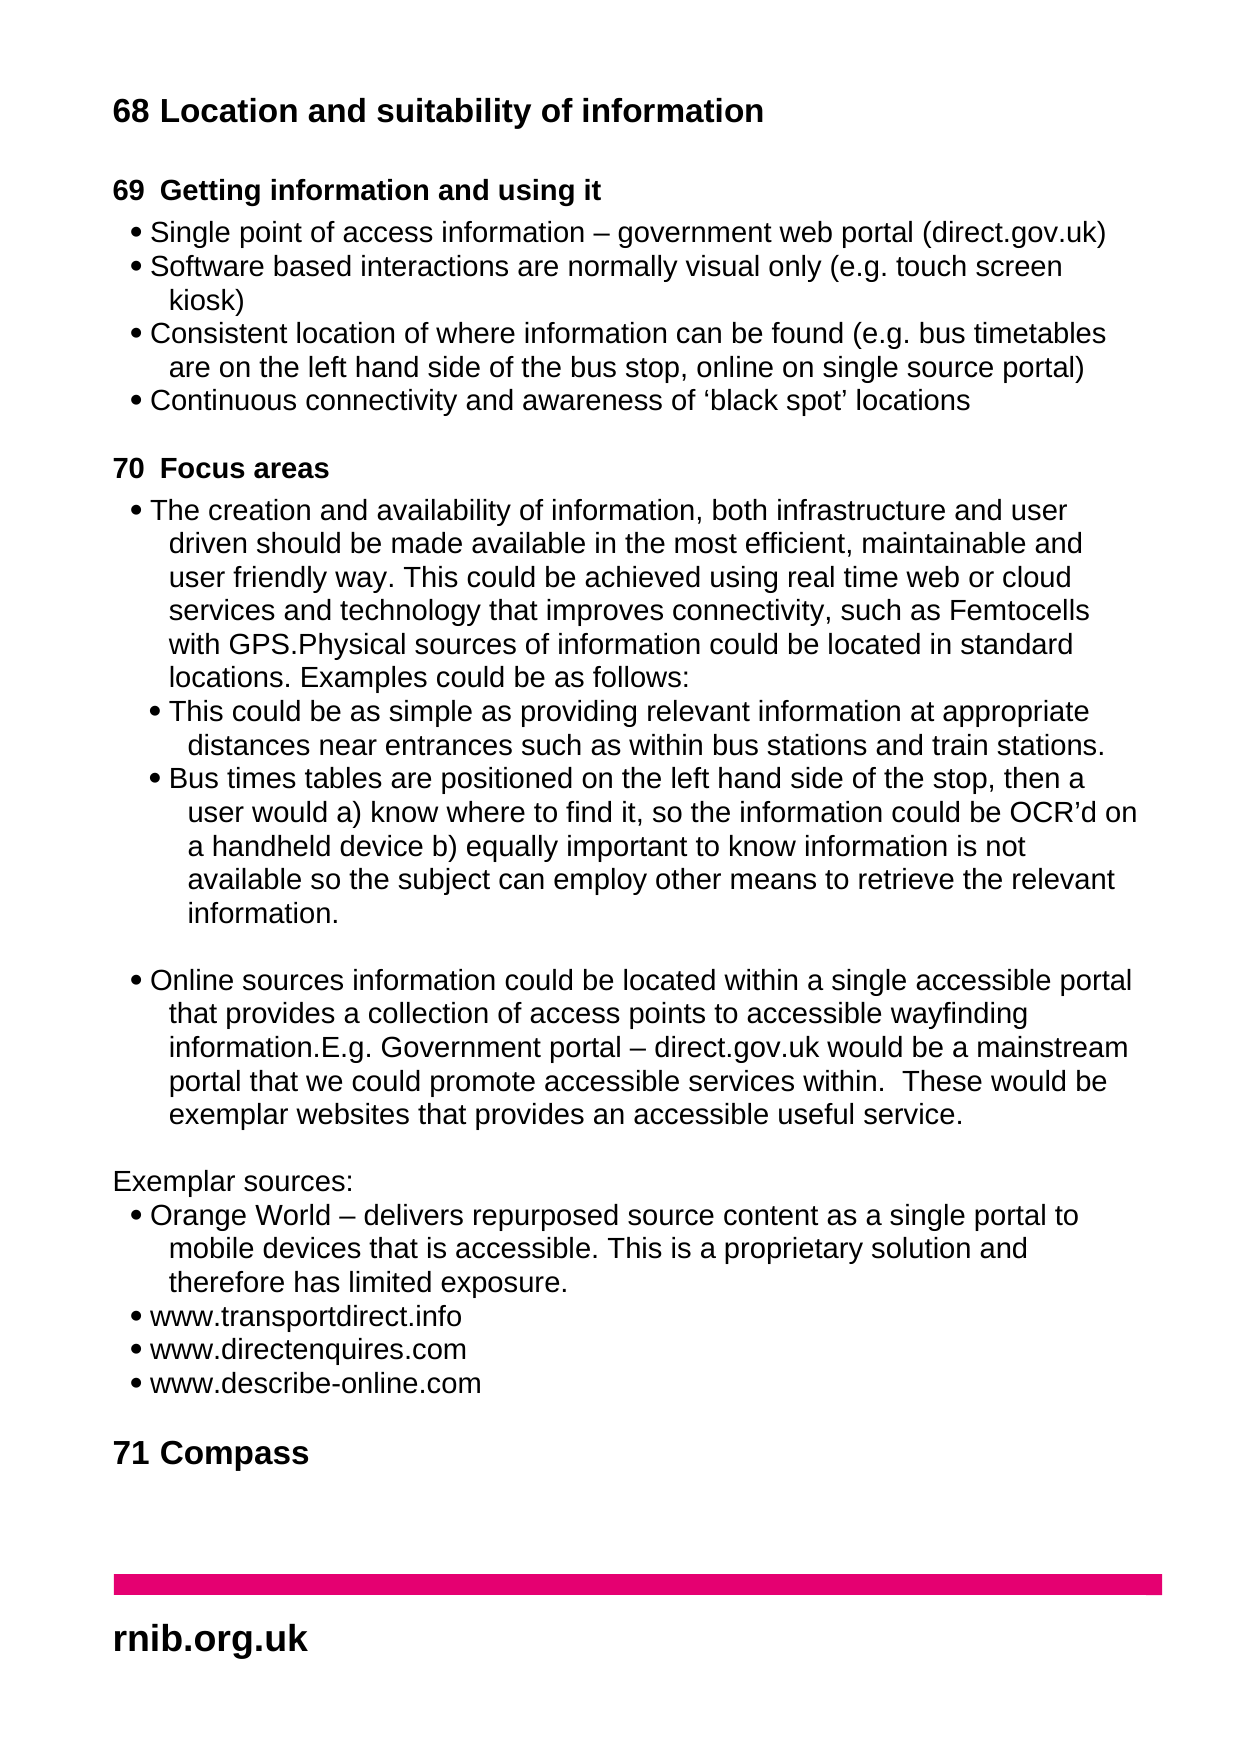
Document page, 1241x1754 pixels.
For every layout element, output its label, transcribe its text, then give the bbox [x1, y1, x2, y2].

list This could be as simple as providing relevant information at appropriate distances near entrances such as within bus stations and train stations. [150, 694, 1143, 761]
list Orange World – delivers repurposed source content as a single portal to mobile devices that is accessible. This is a proprietary solution and therefore has limited exposure. [131, 1198, 1143, 1298]
text Exemplar sources: [112, 1164, 1143, 1198]
list www.describe-online.com [131, 1366, 1143, 1400]
list Software based interactions are normally visual only (e.g. touch screen kiosk) [131, 249, 1143, 316]
list Continuous connectivity and awareness of ‘black spot’ locations [131, 383, 1143, 417]
subtitle Location and suitability of information [112, 91, 1143, 129]
list www.directenquires.com [131, 1332, 1143, 1366]
list Single point of access information – government web portal (direct.gov.uk) [131, 215, 1143, 249]
subtitle Focus areas [112, 451, 1143, 484]
list Online sources information could be located within a single accessible portal that provides a collection of access points to accessible wayfinding information.E.g. Government portal – direct.gov.uk would be a mainstream portal that we could promote accessible services within. These would be exemplar websites that provides an accessible useful service. [131, 963, 1143, 1131]
subtitle Getting information and using it [112, 173, 1143, 207]
list Bus times tables are positioned on the left hand side of the stop, then a user would a) know where to find it, so the information could be OCR’d on a handheld device b) equally important to know information is not available so the subject can employ other means to retrieve the relevant information. [150, 761, 1143, 929]
subtitle Compass [112, 1433, 1143, 1472]
list www.transportdirect.info [131, 1298, 1143, 1332]
list The creation and availability of information, both infrastructure and user driven should be made available in the most efficient, maintainable and user friendly way. This could be achieved using real time web or cloud services and technology that improves connectivity, such as Femtocells with GPS.Physical sources of information could be located in standard locations. Examples could be as follows: [131, 492, 1143, 694]
list Consistent location of where information can be found (e.g. bus timetables are on the left hand side of the bus stop, online on single source portal) [131, 316, 1143, 383]
